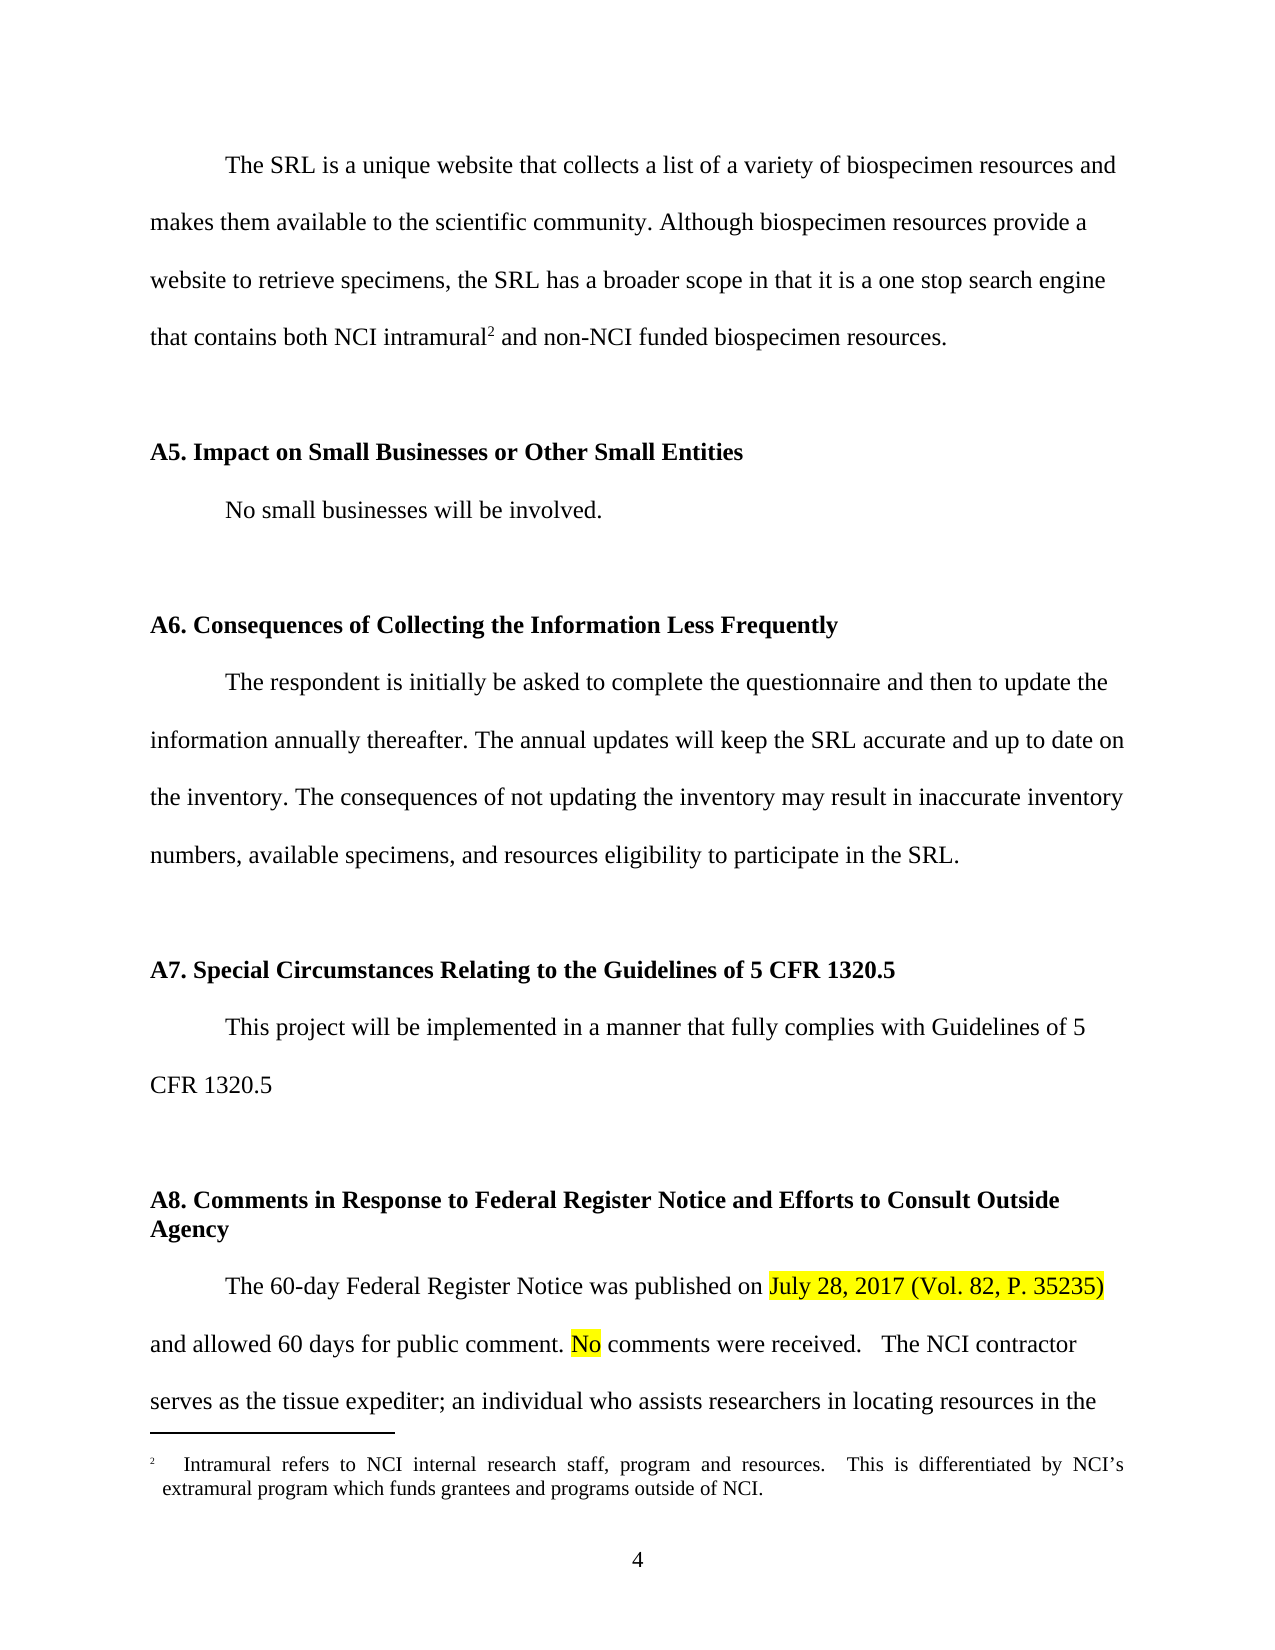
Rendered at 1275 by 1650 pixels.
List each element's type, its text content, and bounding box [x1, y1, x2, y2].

text A5. Impact on Small Businesses or Other Small Entities [150, 437, 1125, 466]
text A6. Consequences of Collecting the Information Less Frequently [150, 610, 1125, 639]
text The SRL is a unique website that collects a list of a variety of biospecimen resources and makes them available to the scientific community. Although biospecimen resources provide a website to retrieve specimens, the SRL has a broader scope in that it is a one stop search engine that contains both NCI intramural and non-NCI funded biospecimen resources. [150, 150, 1125, 351]
text No small businesses will be involved. [150, 495, 1125, 524]
text The respondent is initially be asked to complete the questionnaire and then to update the information annually thereafter. The annual updates will keep the SRL accurate and up to date on the inventory. The consequences of not updating the inventory may result in inaccurate inventory numbers, available specimens, and resources eligibility to participate in the SRL. [150, 667, 1125, 869]
text A8. Comments in Response to Federal Register Notice and Efforts to Consult Outside Agency [150, 1185, 1125, 1242]
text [150, 1271, 1125, 1415]
text This project will be implemented in a manner that fully complies with Guidelines of 5 CFR 1320.5 [150, 1012, 1125, 1099]
text A7. Special Circumstances Relating to the Guidelines of 5 CFR 1320.5 [150, 955, 1125, 984]
